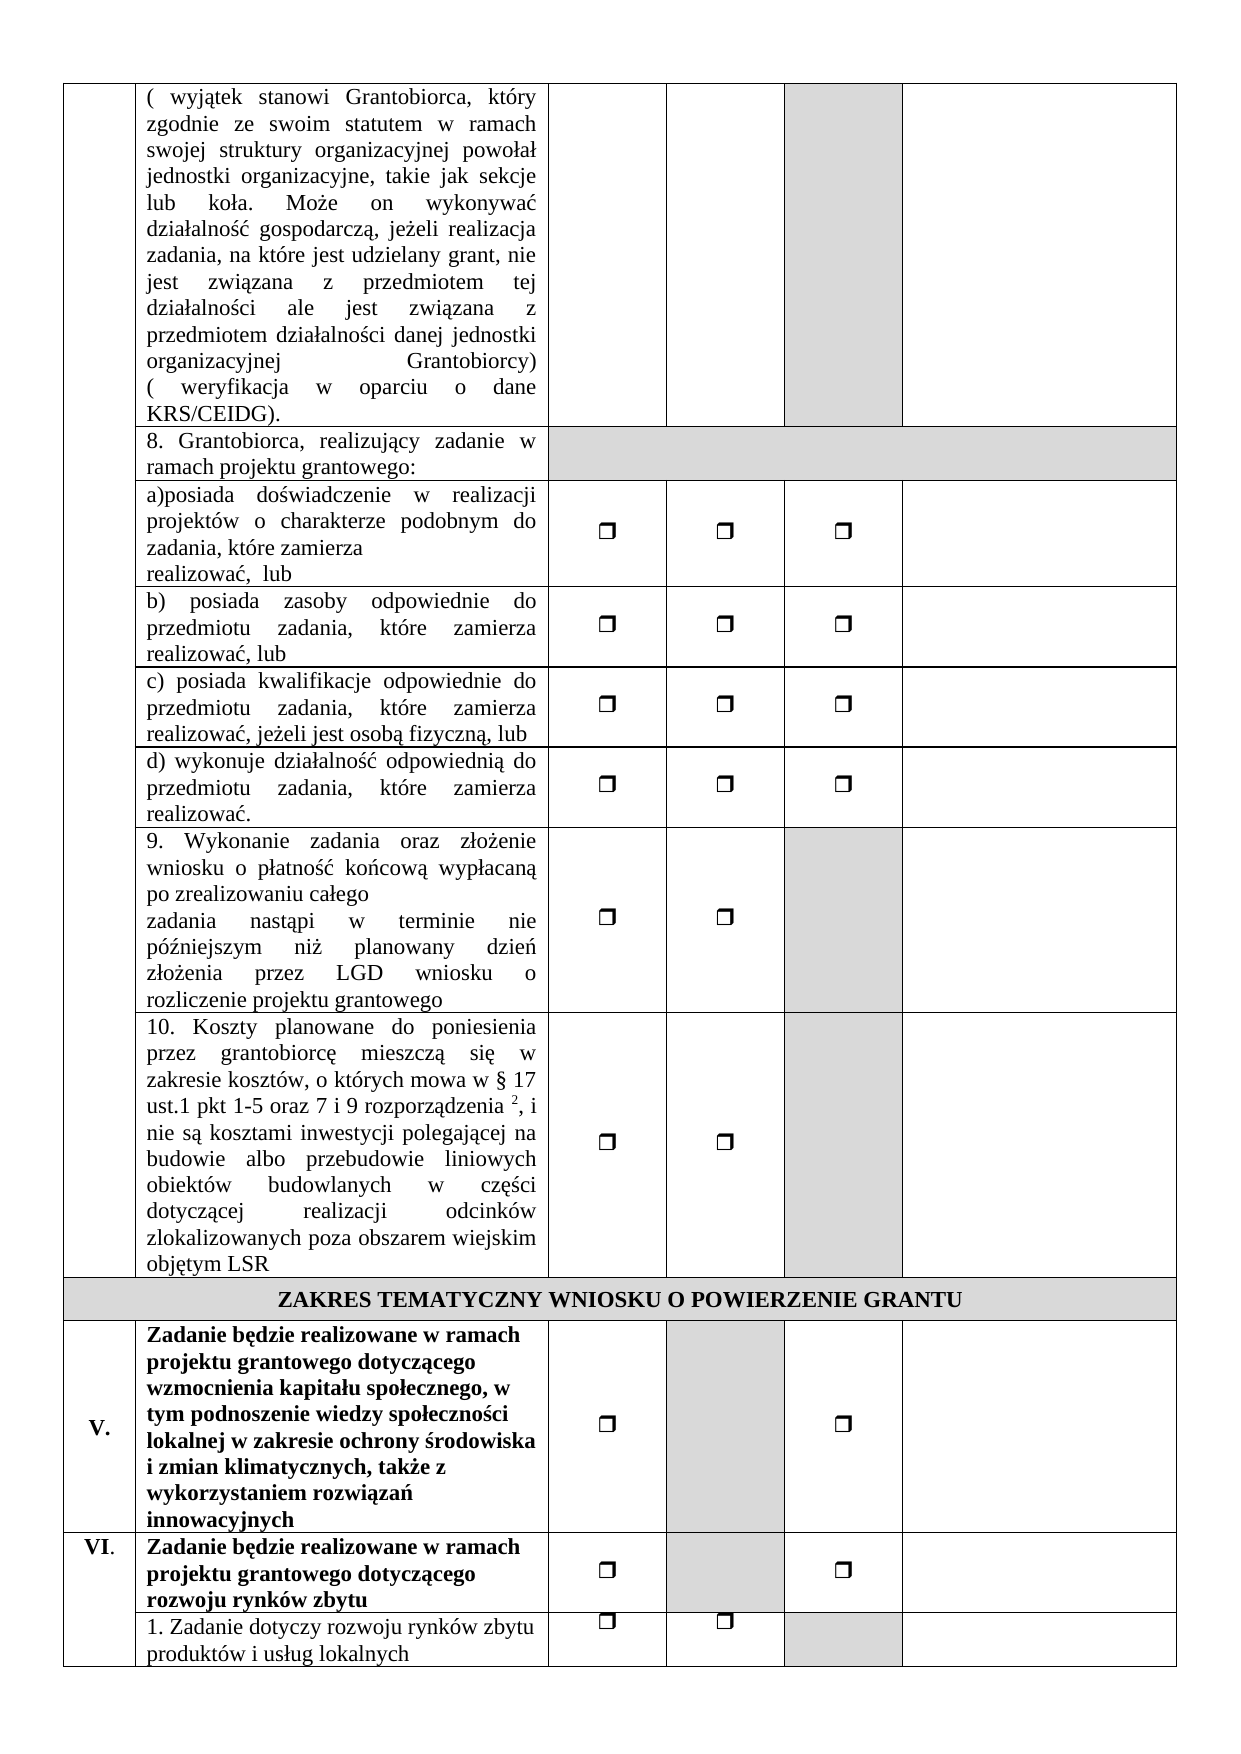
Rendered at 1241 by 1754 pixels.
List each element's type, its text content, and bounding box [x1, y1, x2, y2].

table_cell [549, 828, 666, 1012]
table_cell [549, 1613, 666, 1666]
table_cell [549, 427, 1176, 480]
table_cell 10. Koszty planowane do poniesienia przez grantobiorcę mieszczą się w zakresie kosztów, o których mowa w § 17 ust.1 pkt 1-5 oraz 7 i 9 rozporządzenia 2, i nie są kosztami inwestycji polegającej na budowie albo przebudowie liniowych obiektów budowlanych w części dotyczącej realizacji odcinków zlokalizowanych poza obszarem wiejskim objętym LSR [136, 1013, 548, 1277]
table_cell [549, 1013, 666, 1277]
table_cell VI. [64, 1533, 135, 1666]
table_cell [136, 84, 548, 426]
table_cell ZAKRES TEMATYCZNY WNIOSKU O POWIERZENIE GRANTU [64, 1278, 1176, 1320]
table_cell V. [64, 1321, 135, 1532]
table_cell [549, 587, 666, 666]
table_cell [785, 587, 902, 666]
table_cell [549, 668, 666, 746]
table_cell [785, 828, 902, 1012]
table_cell [549, 1533, 666, 1612]
table_cell [785, 1533, 902, 1612]
table_cell [903, 481, 1176, 586]
table_cell b) posiada zasoby odpowiednie do przedmiotu zadania, które zamierza realizować, lub [136, 587, 548, 666]
table_cell Zadanie będzie realizowane w ramach projektu grantowego dotyczącego rozwoju rynków zbytu [136, 1533, 548, 1612]
table_cell 1. Zadanie dotyczy rozwoju rynków zbytu produktów i usług lokalnych [136, 1613, 548, 1666]
table_cell [667, 481, 784, 586]
table_cell [785, 1321, 902, 1532]
table_cell [903, 668, 1176, 746]
table_cell [667, 84, 784, 426]
table_cell [903, 1613, 1176, 1666]
table_cell [785, 668, 902, 746]
table_cell [903, 1533, 1176, 1612]
table_cell [903, 748, 1176, 827]
table_cell [549, 748, 666, 827]
table_cell [785, 1013, 902, 1277]
table_cell Zadanie będzie realizowane w ramach projektu grantowego dotyczącego wzmocnienia kapitału społecznego, w tym podnoszenie wiedzy społeczności lokalnej w zakresie ochrony środowiska i zmian klimatycznych, także z wykorzystaniem rozwiązań innowacyjnych [136, 1321, 548, 1532]
table_cell a)posiada doświadczenie w realizacji projektów o charakterze podobnym do zadania, które zamierza realizować, lub [136, 481, 548, 586]
table_cell [549, 481, 666, 586]
table_cell [903, 587, 1176, 666]
table_cell [785, 481, 902, 586]
table_cell [549, 84, 666, 426]
table_cell [667, 668, 784, 746]
table_cell [667, 1321, 784, 1532]
table_cell [667, 748, 784, 827]
table_cell 9. Wykonanie zadania oraz złożenie wniosku o płatność końcową wypłacaną po zrealizowaniu całego zadania nastąpi w terminie nie późniejszym niż planowany dzień złożenia przez LGD wniosku o rozliczenie projektu grantowego [136, 828, 548, 1012]
table_cell [785, 84, 902, 426]
table_cell [903, 1321, 1176, 1532]
table_cell [667, 828, 784, 1012]
table_cell [667, 1613, 784, 1666]
table_cell c) posiada kwalifikacje odpowiednie do przedmiotu zadania, które zamierza realizować, jeżeli jest osobą fizyczną, lub [136, 668, 548, 746]
table_cell 8. Grantobiorca, realizujący zadanie w ramach projektu grantowego: [136, 427, 548, 480]
table_cell [667, 1533, 784, 1612]
table_cell [667, 587, 784, 666]
table_cell d) wykonuje działalność odpowiednią do przedmiotu zadania, które zamierza realizować. [136, 748, 548, 827]
table_cell [667, 1013, 784, 1277]
table_cell [903, 828, 1176, 1012]
table_cell [785, 1613, 902, 1666]
table_cell [903, 1013, 1176, 1277]
table_cell [785, 748, 902, 827]
table_cell [549, 1321, 666, 1532]
table_cell [903, 84, 1176, 426]
